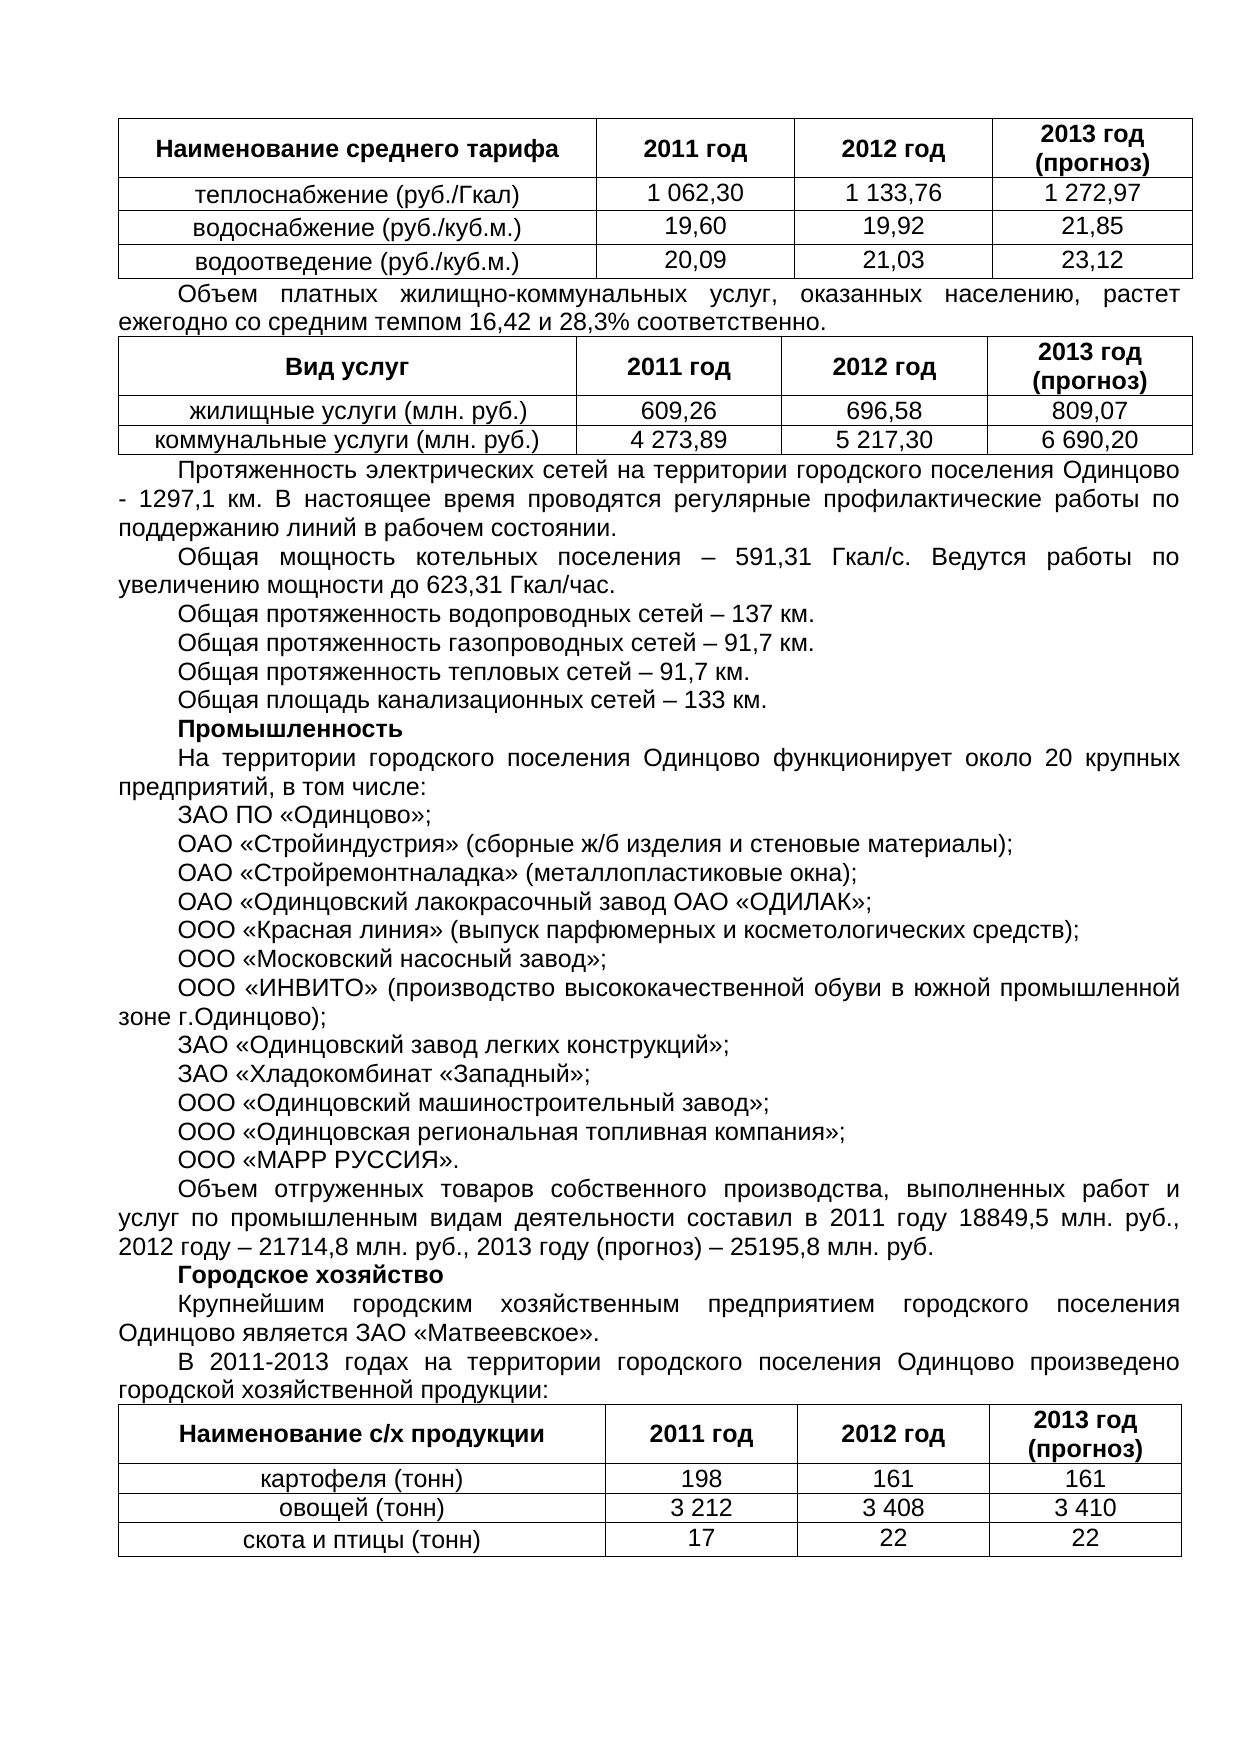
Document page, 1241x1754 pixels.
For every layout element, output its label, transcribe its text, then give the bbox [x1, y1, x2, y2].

table_header Наименование с/х продукции [119, 1405, 605, 1463]
table_cell 4 273,89 [577, 426, 781, 454]
table_cell 19,92 [795, 211, 992, 244]
table_cell 609,26 [577, 396, 781, 424]
text ЗАО ПО «Одинцово»; [118, 800, 1181, 829]
table_cell коммунальные услуги (млн. руб.) [119, 426, 576, 454]
text Общая площадь канализационных сетей – 133 км. [118, 685, 1181, 714]
text На территории городского поселения Одинцово функционирует около 20 крупных предприятий, в том числе: [118, 743, 1181, 800]
table_header 2011 год [606, 1405, 797, 1463]
table_header 2011 год [597, 119, 794, 177]
table_cell 161 [798, 1464, 989, 1492]
text Объем платных жилищно-коммунальных услуг, оказанных населению, растет ежегодно со средним темпом 16,42 и 28,3% соответственно. [118, 279, 1181, 336]
table_cell 161 [990, 1464, 1181, 1492]
table_cell 198 [606, 1464, 797, 1492]
text ООО «Московский насосный завод»; [118, 944, 1181, 973]
text Общая протяженность водопроводных сетей – 137 км. [118, 599, 1181, 628]
table_cell овощей (тонн) [119, 1494, 605, 1522]
table_cell водоотведение (руб./куб.м.) [119, 245, 596, 278]
table_cell 22 [990, 1523, 1181, 1556]
table_cell 23,12 [993, 245, 1192, 278]
text ОАО «Одинцовский лакокрасочный завод ОАО «ОДИЛАК»; [118, 887, 1181, 915]
table_cell 809,07 [988, 396, 1192, 424]
text Общая протяженность тепловых сетей – 91,7 км. [118, 657, 1181, 685]
table_header 2012 год [782, 337, 987, 395]
table_header Наименование среднего тарифа [119, 119, 596, 177]
text Объем отгруженных товаров собственного производства, выполненных работ и услуг по промышленным видам деятельности составил в 2011 году 18849,5 млн. руб., 2012 году – 21714,8 млн. руб., 2013 году (прогноз) – 25195,8 млн. руб. [118, 1174, 1181, 1260]
table_cell водоснабжение (руб./куб.м.) [119, 211, 596, 244]
table_header 2013 год (прогноз) [988, 337, 1192, 395]
text В 2011-2013 годах на территории городского поселения Одинцово произведено городской хозяйственной продукции: [118, 1347, 1181, 1404]
text ООО «ИНВИТО» (производство высококачественной обуви в южной промышленной зоне г.Одинцово); [118, 973, 1181, 1030]
text Городское хозяйство [118, 1260, 1181, 1289]
text Протяженность электрических сетей на территории городского поселения Одинцово - 1297,1 км. В настоящее время проводятся регулярные профилактические работы по поддержанию линий в рабочем состоянии. [118, 455, 1181, 542]
table_cell 19,60 [597, 211, 794, 244]
table_header Вид услуг [119, 337, 576, 395]
table_cell 1 272,97 [993, 178, 1192, 210]
table_cell 6 690,20 [988, 426, 1192, 454]
table_cell скота и птицы (тонн) [119, 1523, 605, 1556]
text Промышленность [118, 714, 1181, 743]
table_cell 3 410 [990, 1494, 1181, 1522]
text ОАО «Стройремонтналадка» (металлопластиковые окна); [118, 858, 1181, 887]
table_cell 17 [606, 1523, 797, 1556]
table_cell 5 217,30 [782, 426, 987, 454]
text Крупнейшим городским хозяйственным предприятием городского поселения Одинцово является ЗАО «Матвеевское». [118, 1289, 1181, 1347]
text ООО «Одинцовский машиностроительный завод»; [118, 1088, 1181, 1117]
table_cell жилищные услуги (млн. руб.) [119, 396, 576, 424]
text ОАО «Стройиндустрия» (сборные ж/б изделия и стеновые материалы); [118, 829, 1181, 858]
table_cell 1 133,76 [795, 178, 992, 210]
text ЗАО «Хладокомбинат «Западный»; [118, 1059, 1181, 1088]
table_cell теплоснабжение (руб./Гкал) [119, 178, 596, 210]
table_header 2013 год (прогноз) [993, 119, 1192, 177]
table_cell 3 212 [606, 1494, 797, 1522]
text ЗАО «Одинцовский завод легких конструкций»; [118, 1030, 1181, 1059]
text Общая протяженность газопроводных сетей – 91,7 км. [118, 628, 1181, 657]
text ООО «МАРР РУССИЯ». [118, 1145, 1181, 1174]
table_cell 20,09 [597, 245, 794, 278]
text Общая мощность котельных поселения – 591,31 Гкал/с. Ведутся работы по увеличению мощности до 623,31 Гкал/час. [118, 542, 1181, 599]
table_cell 21,03 [795, 245, 992, 278]
table_cell 3 408 [798, 1494, 989, 1522]
table_header 2013 год (прогноз) [990, 1405, 1181, 1463]
table_cell 21,85 [993, 211, 1192, 244]
table_cell картофеля (тонн) [119, 1464, 605, 1492]
text ООО «Красная линия» (выпуск парфюмерных и косметологических средств); [118, 915, 1181, 944]
text ООО «Одинцовская региональная топливная компания»; [118, 1117, 1181, 1145]
table_cell 696,58 [782, 396, 987, 424]
table_cell 22 [798, 1523, 989, 1556]
table_cell 1 062,30 [597, 178, 794, 210]
table_header 2011 год [577, 337, 781, 395]
table_header 2012 год [798, 1405, 989, 1463]
table_header 2012 год [795, 119, 992, 177]
